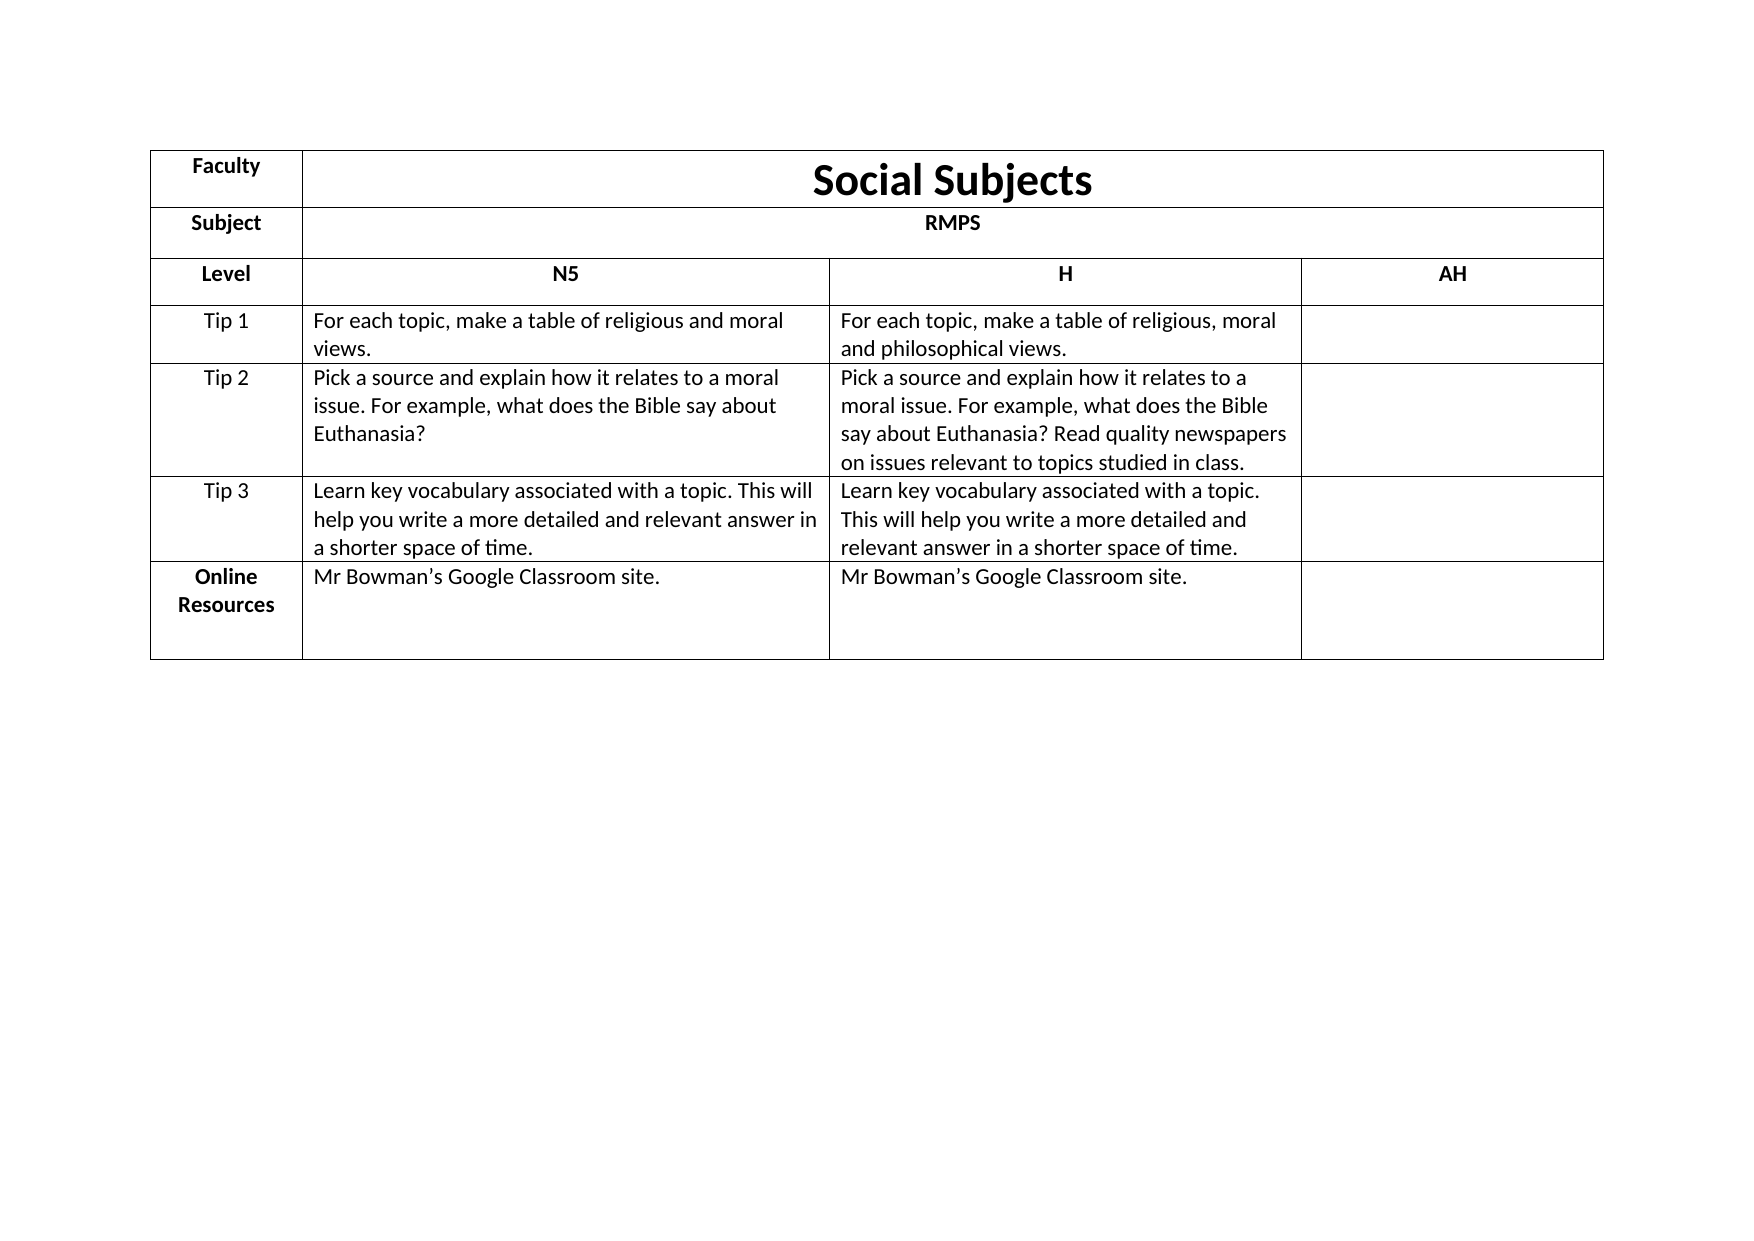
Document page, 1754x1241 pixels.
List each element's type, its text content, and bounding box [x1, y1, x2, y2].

table_cell AH [1302, 259, 1603, 305]
table_cell Mr Bowman’s Google Classroom site. [830, 562, 1301, 659]
table_cell H [830, 259, 1301, 305]
table_cell [1302, 364, 1603, 476]
table_header Social Subjects [303, 151, 1603, 207]
table_cell Pick a source and explain how it relates to a moral issue. For example, what does the Bible say about Euthanasia? Read quality newspapers on issues relevant to topics studied in class. [830, 364, 1301, 476]
table_cell Learn key vocabulary associated with a topic. This will help you write a more detailed and relevant answer in a shorter space of time. [303, 477, 829, 561]
table_cell Learn key vocabulary associated with a topic. This will help you write a more detailed and relevant answer in a shorter space of time. [830, 477, 1301, 561]
table_cell Tip 1 [151, 306, 302, 362]
table_cell Pick a source and explain how it relates to a moral issue. For example, what does the Bible say about Euthanasia? [303, 364, 829, 476]
table_cell RMPS [303, 208, 1603, 258]
table_cell Mr Bowman’s Google Classroom site. [303, 562, 829, 659]
table_cell [1302, 562, 1603, 659]
table_cell For each topic, make a table of religious, moral and philosophical views. [830, 306, 1301, 362]
table_cell Level [151, 259, 302, 305]
table_cell For each topic, make a table of religious and moral views. [303, 306, 829, 362]
table_cell Tip 3 [151, 477, 302, 561]
table_cell [1302, 477, 1603, 561]
table_cell Subject [151, 208, 302, 258]
table_cell N5 [303, 259, 829, 305]
table_header Faculty [151, 151, 302, 207]
table_cell Online Resources [151, 562, 302, 659]
table_cell Tip 2 [151, 364, 302, 476]
table_cell [1302, 306, 1603, 362]
